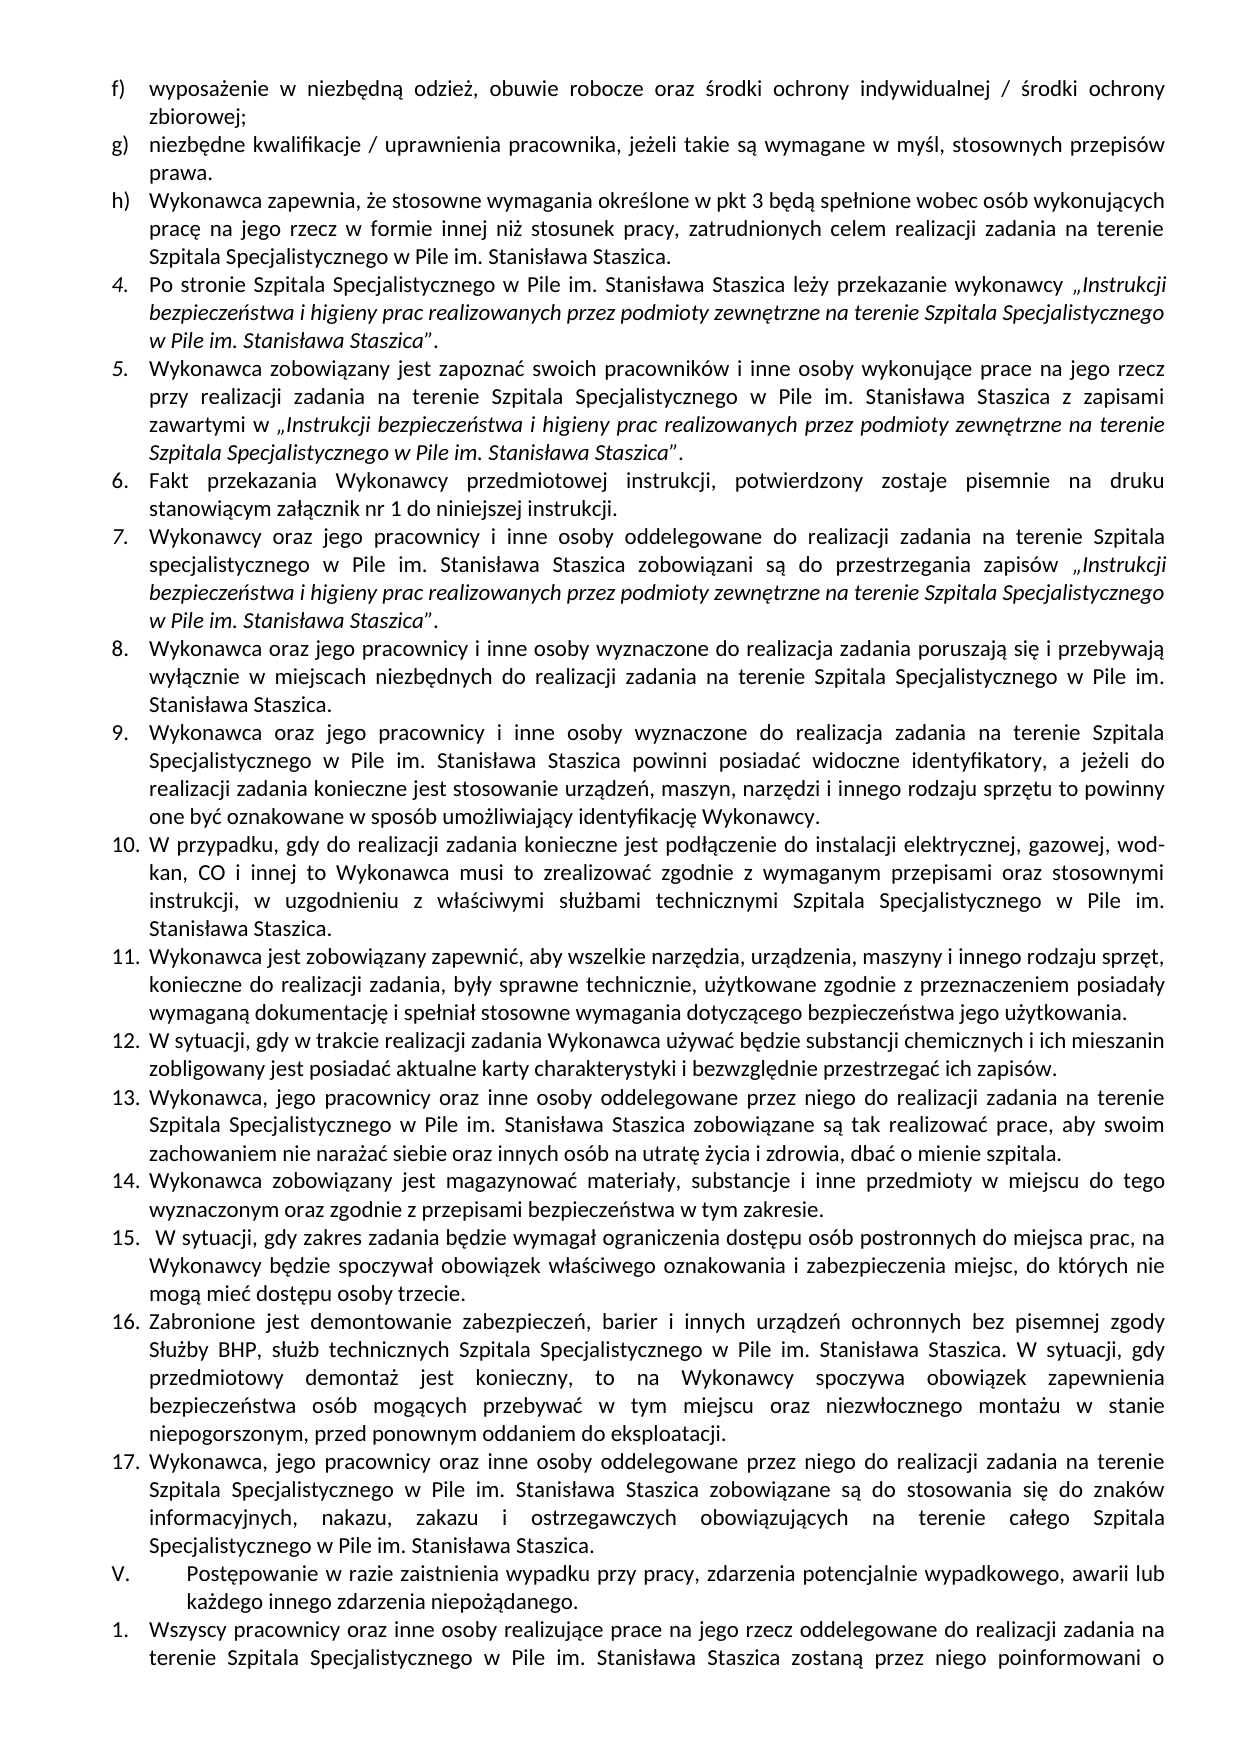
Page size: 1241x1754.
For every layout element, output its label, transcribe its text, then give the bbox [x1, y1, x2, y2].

list Fakt przekazania Wykonawcy przedmiotowej instrukcji, potwierdzony zostaje pisemnie na druku stanowiącym załącznik nr 1 do niniejszej instrukcji. [111, 466, 1167, 522]
list Wykonawcy oraz jego pracownicy i inne osoby oddelegowane do realizacji zadania na terenie Szpitala specjalistycznego w Pile im. Stanisława Staszica zobowiązani są do przestrzegania zapisów „Instrukcji bezpieczeństwa i higieny prac realizowanych przez podmioty zewnętrzne na terenie Szpitala Specjalistycznego w Pile im. Stanisława Staszica”. [111, 522, 1167, 634]
list Wykonawca zobowiązany jest magazynować materiały, substancje i inne przedmioty w miejscu do tego wyznaczonym oraz zgodnie z przepisami bezpieczeństwa w tym zakresie. [111, 1167, 1167, 1223]
list Wykonawca, jego pracownicy oraz inne osoby oddelegowane przez niego do realizacji zadania na terenie Szpitala Specjalistycznego w Pile im. Stanisława Staszica zobowiązane są do stosowania się do znaków informacyjnych, nakazu, zakazu i ostrzegawczych obowiązujących na terenie całego Szpitala Specjalistycznego w Pile im. Stanisława Staszica. [111, 1447, 1167, 1559]
list Wykonawca, jego pracownicy oraz inne osoby oddelegowane przez niego do realizacji zadania na terenie Szpitala Specjalistycznego w Pile im. Stanisława Staszica zobowiązane są tak realizować prace, aby swoim zachowaniem nie narażać siebie oraz innych osób na utratę życia i zdrowia, dbać o mienie szpitala. [111, 1083, 1167, 1167]
list W przypadku, gdy do realizacji zadania konieczne jest podłączenie do instalacji elektrycznej, gazowej, wod-kan, CO i innej to Wykonawca musi to zrealizować zgodnie z wymaganym przepisami oraz stosownymi instrukcji, w uzgodnieniu z właściwymi służbami technicznymi Szpitala Specjalistycznego w Pile im. Stanisława Staszica. [111, 830, 1167, 942]
list Zabronione jest demontowanie zabezpieczeń, barier i innych urządzeń ochronnych bez pisemnej zgody Służby BHP, służb technicznych Szpitala Specjalistycznego w Pile im. Stanisława Staszica. W sytuacji, gdy przedmiotowy demontaż jest konieczny, to na Wykonawcy spoczywa obowiązek zapewnienia bezpieczeństwa osób mogących przebywać w tym miejscu oraz niezwłocznego montażu w stanie niepogorszonym, przed ponownym oddaniem do eksploatacji. [111, 1307, 1167, 1447]
list niezbędne kwalifikacje / uprawnienia pracownika, jeżeli takie są wymagane w myśl, stosownych przepisów prawa. [111, 130, 1167, 186]
list Wykonawca jest zobowiązany zapewnić, aby wszelkie narzędzia, urządzenia, maszyny i innego rodzaju sprzęt, konieczne do realizacji zadania, były sprawne technicznie, użytkowane zgodnie z przeznaczeniem posiadały wymaganą dokumentację i spełniał stosowne wymagania dotyczącego bezpieczeństwa jego użytkowania. [111, 942, 1167, 1027]
list Po stronie Szpitala Specjalistycznego w Pile im. Stanisława Staszica leży przekazanie wykonawcy „Instrukcji bezpieczeństwa i higieny prac realizowanych przez podmioty zewnętrzne na terenie Szpitala Specjalistycznego w Pile im. Stanisława Staszica”. [111, 270, 1167, 354]
list Wykonawca oraz jego pracownicy i inne osoby wyznaczone do realizacja zadania poruszają się i przebywają wyłącznie w miejscach niezbędnych do realizacji zadania na terenie Szpitala Specjalistycznego w Pile im. Stanisława Staszica. [111, 634, 1167, 718]
list W sytuacji, gdy zakres zadania będzie wymagał ograniczenia dostępu osób postronnych do miejsca prac, na Wykonawcy będzie spoczywał obowiązek właściwego oznakowania i zabezpieczenia miejsc, do których nie mogą mieć dostępu osoby trzecie. [111, 1223, 1167, 1307]
list Wykonawca zobowiązany jest zapoznać swoich pracowników i inne osoby wykonujące prace na jego rzecz przy realizacji zadania na terenie Szpitala Specjalistycznego w Pile im. Stanisława Staszica z zapisami zawartymi w „Instrukcji bezpieczeństwa i higieny prac realizowanych przez podmioty zewnętrzne na terenie Szpitala Specjalistycznego w Pile im. Stanisława Staszica”. [111, 354, 1167, 466]
list W sytuacji, gdy w trakcie realizacji zadania Wykonawca używać będzie substancji chemicznych i ich mieszanin zobligowany jest posiadać aktualne karty charakterystyki i bezwzględnie przestrzegać ich zapisów. [111, 1027, 1167, 1083]
list Wykonawca oraz jego pracownicy i inne osoby wyznaczone do realizacja zadania na terenie Szpitala Specjalistycznego w Pile im. Stanisława Staszica powinni posiadać widoczne identyfikatory, a jeżeli do realizacji zadania konieczne jest stosowanie urządzeń, maszyn, narzędzi i innego rodzaju sprzętu to powinny one być oznakowane w sposób umożliwiający identyfikację Wykonawcy. [111, 718, 1167, 830]
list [111, 1615, 1167, 1671]
list Wykonawca zapewnia, że stosowne wymagania określone w pkt 3 będą spełnione wobec osób wykonujących pracę na jego rzecz w formie innej niż stosunek pracy, zatrudnionych celem realizacji zadania na terenie Szpitala Specjalistycznego w Pile im. Stanisława Staszica. [111, 186, 1167, 270]
list wyposażenie w niezbędną odzież, obuwie robocze oraz środki ochrony indywidualnej / środki ochrony zbiorowej; [111, 74, 1167, 130]
list Postępowanie w razie zaistnienia wypadku przy pracy, zdarzenia potencjalnie wypadkowego, awarii lub każdego innego zdarzenia niepożądanego. [111, 1559, 1167, 1615]
